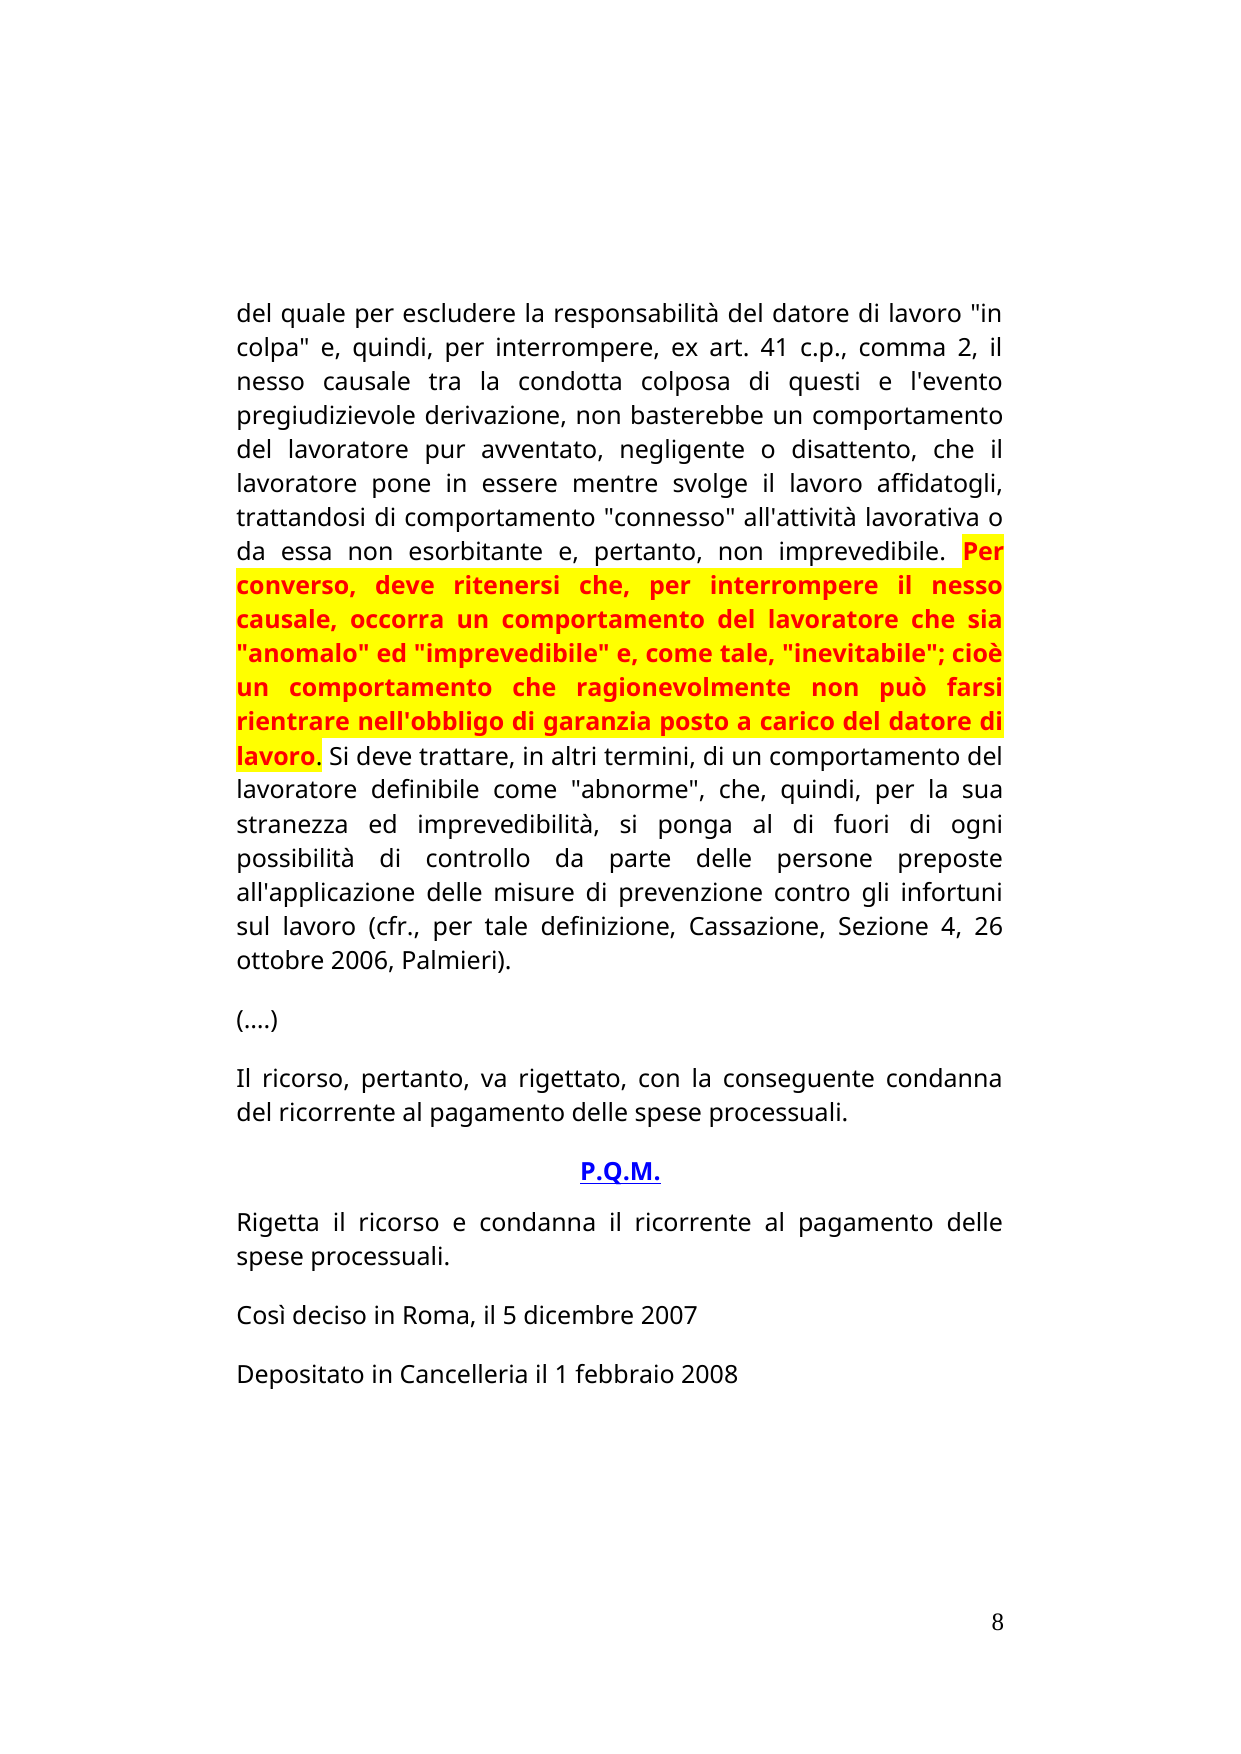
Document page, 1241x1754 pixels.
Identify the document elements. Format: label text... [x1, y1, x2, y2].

text Così deciso in Roma, il 5 dicembre 2007 [236, 1298, 1004, 1332]
text Rigetta il ricorso e condanna il ricorrente al pagamento delle spese processuali. [236, 1204, 1004, 1273]
text Depositato in Cancelleria il 1 febbraio 2008 [236, 1357, 1004, 1391]
text Il ricorso, pertanto, va rigettato, con la conseguente condanna del ricorrente al pagamento delle spese processuali. [236, 1061, 1004, 1129]
text P.Q.M. [236, 1154, 1004, 1188]
text (….) [236, 1002, 1004, 1036]
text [236, 295, 1004, 568]
